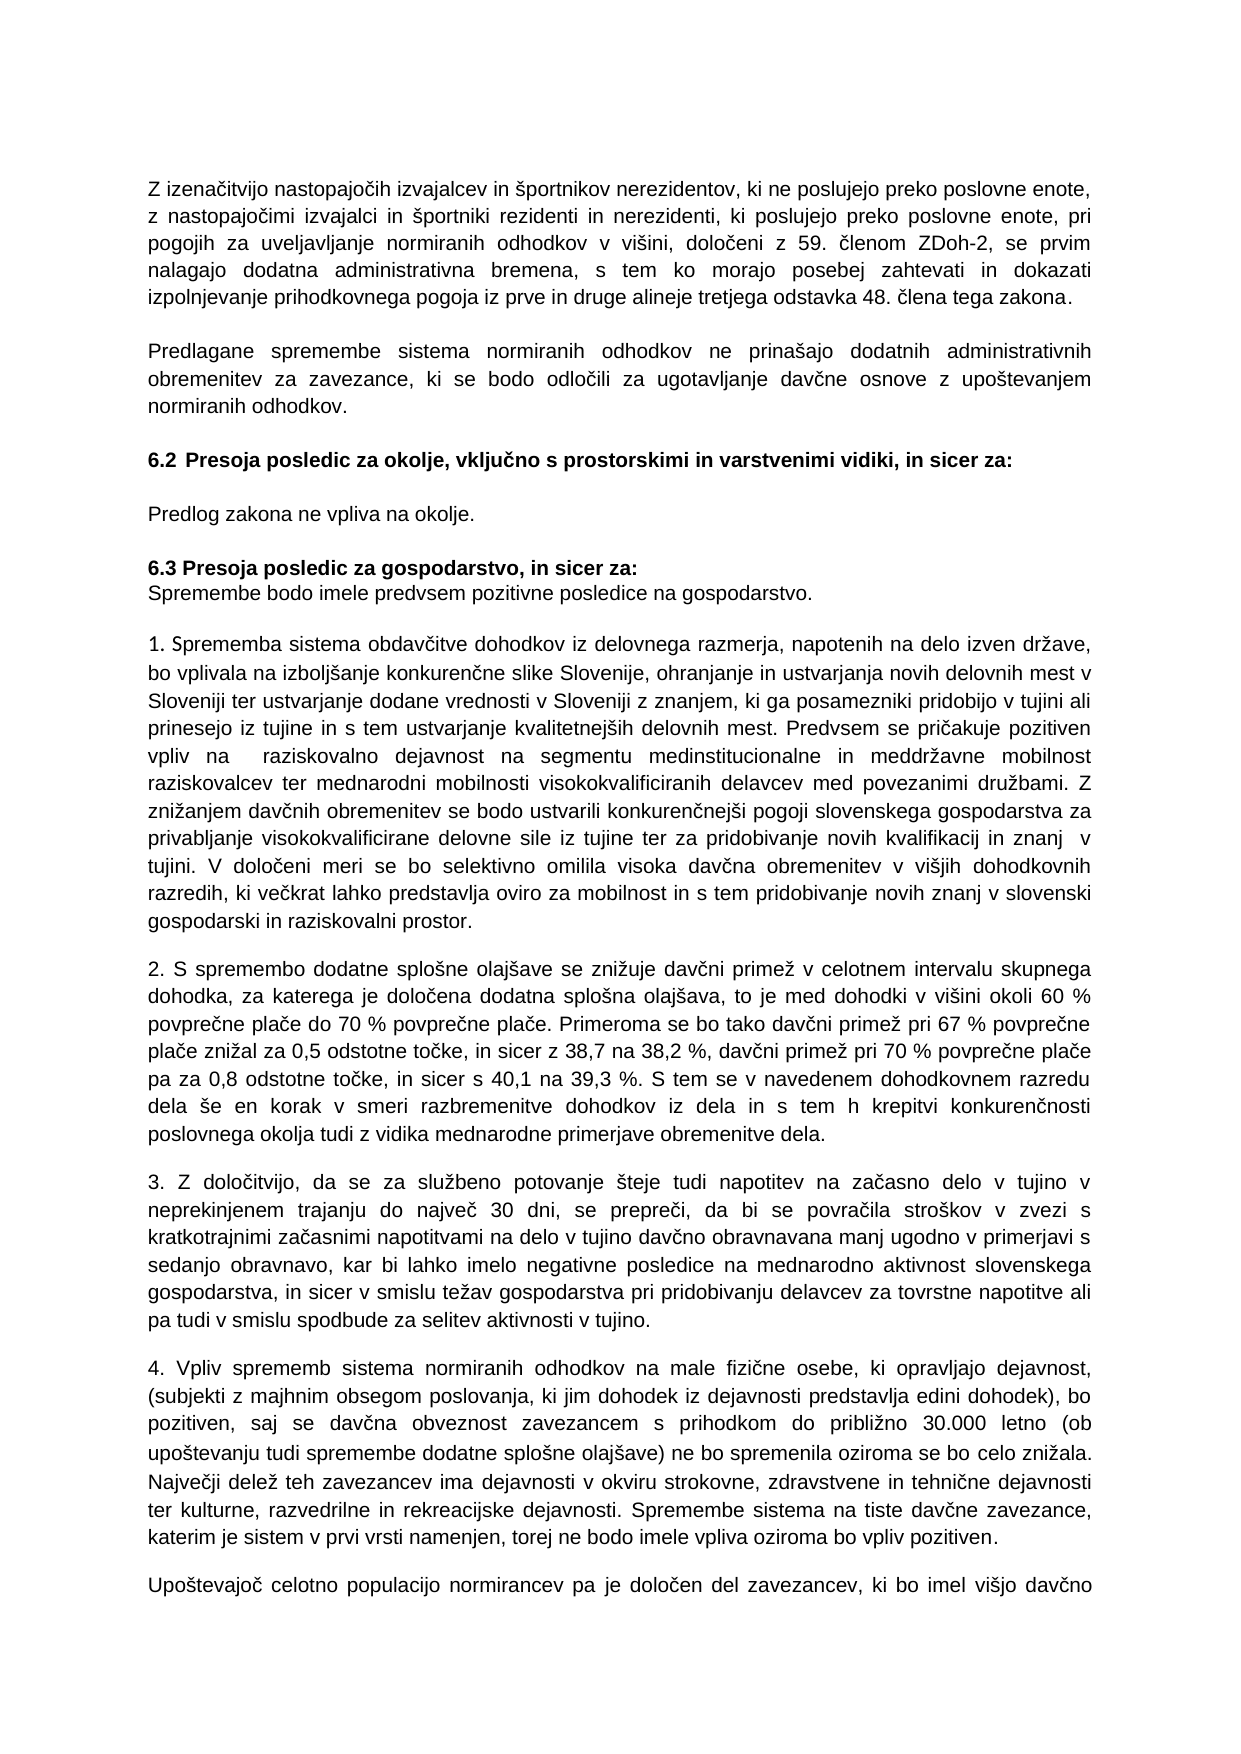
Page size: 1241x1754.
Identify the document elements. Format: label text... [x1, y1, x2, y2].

table_cell 6.3 Presoja posledic za gospodarstvo, in sicer za: [136, 527, 1104, 581]
table_cell Presoja posledic za okolje, vključno s prostorskimi in varstvenimi vidiki, in sicer za: [136, 446, 1104, 473]
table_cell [136, 581, 1104, 1597]
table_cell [136, 148, 1104, 446]
table_cell Predlog zakona ne vpliva na okolje. [136, 473, 1104, 527]
